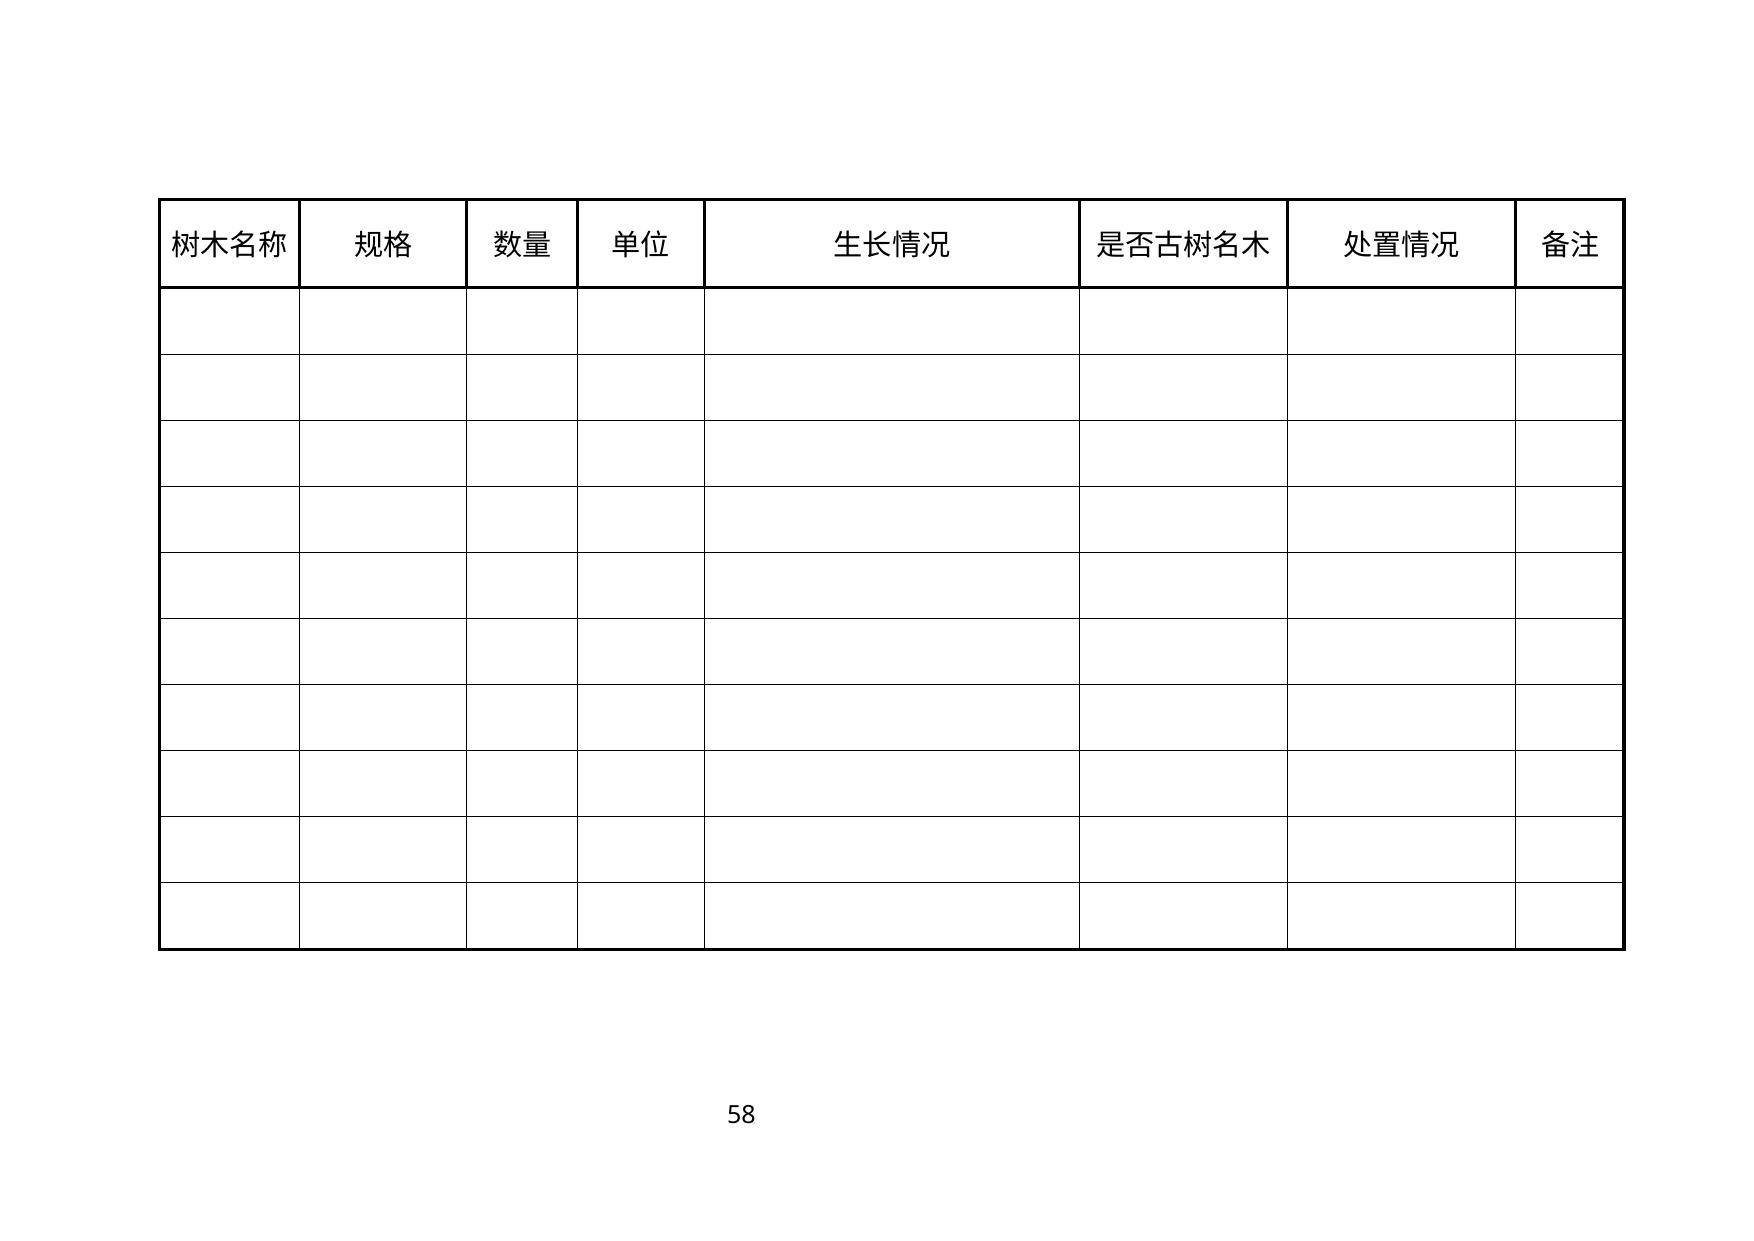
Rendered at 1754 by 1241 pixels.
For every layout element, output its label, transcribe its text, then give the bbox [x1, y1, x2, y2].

table_cell [467, 619, 577, 684]
table_cell [705, 751, 1079, 816]
table_cell [467, 553, 577, 618]
table_cell [467, 421, 577, 486]
table_cell [1288, 421, 1515, 486]
table_cell [1288, 487, 1515, 552]
table_cell [300, 421, 466, 486]
table_cell [161, 685, 299, 750]
table_header 数量 [468, 201, 576, 286]
table_cell [1080, 487, 1287, 552]
table_cell [1288, 751, 1515, 816]
table_cell [578, 553, 704, 618]
table_header 规格 [301, 201, 465, 286]
table_cell [467, 751, 577, 816]
table_header 处置情况 [1289, 201, 1514, 286]
table_cell [705, 619, 1079, 684]
table_cell [300, 553, 466, 618]
table_cell [161, 487, 299, 552]
table_header 备注 [1517, 201, 1622, 286]
table_cell [705, 883, 1079, 948]
table_header 生长情况 [706, 201, 1078, 286]
table_cell [1288, 883, 1515, 948]
table_header 树木名称 [161, 201, 298, 286]
table_cell [1516, 355, 1622, 420]
table_cell [705, 553, 1079, 618]
table_cell [467, 817, 577, 882]
table_cell [300, 487, 466, 552]
table_cell [578, 421, 704, 486]
table_cell [467, 355, 577, 420]
table_cell [161, 421, 299, 486]
table_cell [705, 289, 1079, 354]
table_cell [705, 355, 1079, 420]
table_cell [161, 619, 299, 684]
table_cell [161, 751, 299, 816]
table_cell [705, 421, 1079, 486]
table_cell [1288, 355, 1515, 420]
table_cell [1080, 355, 1287, 420]
table_header 单位 [579, 201, 703, 286]
table_cell [1288, 553, 1515, 618]
table_cell [1080, 883, 1287, 948]
table_cell [1288, 289, 1515, 354]
table_cell [578, 289, 704, 354]
table_cell [578, 487, 704, 552]
table_cell [578, 817, 704, 882]
table_cell [1080, 685, 1287, 750]
table_cell [578, 619, 704, 684]
table_cell [300, 751, 466, 816]
table_cell [705, 487, 1079, 552]
table_cell [1516, 817, 1622, 882]
table_cell [705, 817, 1079, 882]
table_cell [1516, 685, 1622, 750]
table_cell [1288, 619, 1515, 684]
table_cell [300, 355, 466, 420]
table_cell [300, 817, 466, 882]
table_cell [300, 619, 466, 684]
table_cell [161, 289, 299, 354]
table_cell [705, 685, 1079, 750]
table_cell [467, 289, 577, 354]
table_cell [300, 883, 466, 948]
table_cell [300, 289, 466, 354]
table_cell [467, 685, 577, 750]
table_cell [161, 355, 299, 420]
table_cell [1288, 685, 1515, 750]
table_cell [1516, 751, 1622, 816]
table_cell [1516, 553, 1622, 618]
table_cell [578, 751, 704, 816]
table_header 是否古树名木 [1081, 201, 1286, 286]
table_cell [1516, 619, 1622, 684]
table_cell [1080, 553, 1287, 618]
table_cell [161, 817, 299, 882]
table_cell [300, 685, 466, 750]
table_cell [1080, 619, 1287, 684]
table_cell [1080, 817, 1287, 882]
table_cell [1288, 817, 1515, 882]
table_cell [161, 553, 299, 618]
table_cell [161, 883, 299, 948]
table_cell [1516, 289, 1622, 354]
table_cell [1080, 289, 1287, 354]
table_cell [467, 883, 577, 948]
table_cell [1516, 421, 1622, 486]
table_cell [1516, 487, 1622, 552]
table_cell [1080, 751, 1287, 816]
table_cell [1080, 421, 1287, 486]
table_cell [1516, 883, 1622, 948]
table_cell [578, 883, 704, 948]
table_cell [578, 685, 704, 750]
table_cell [578, 355, 704, 420]
table_cell [467, 487, 577, 552]
